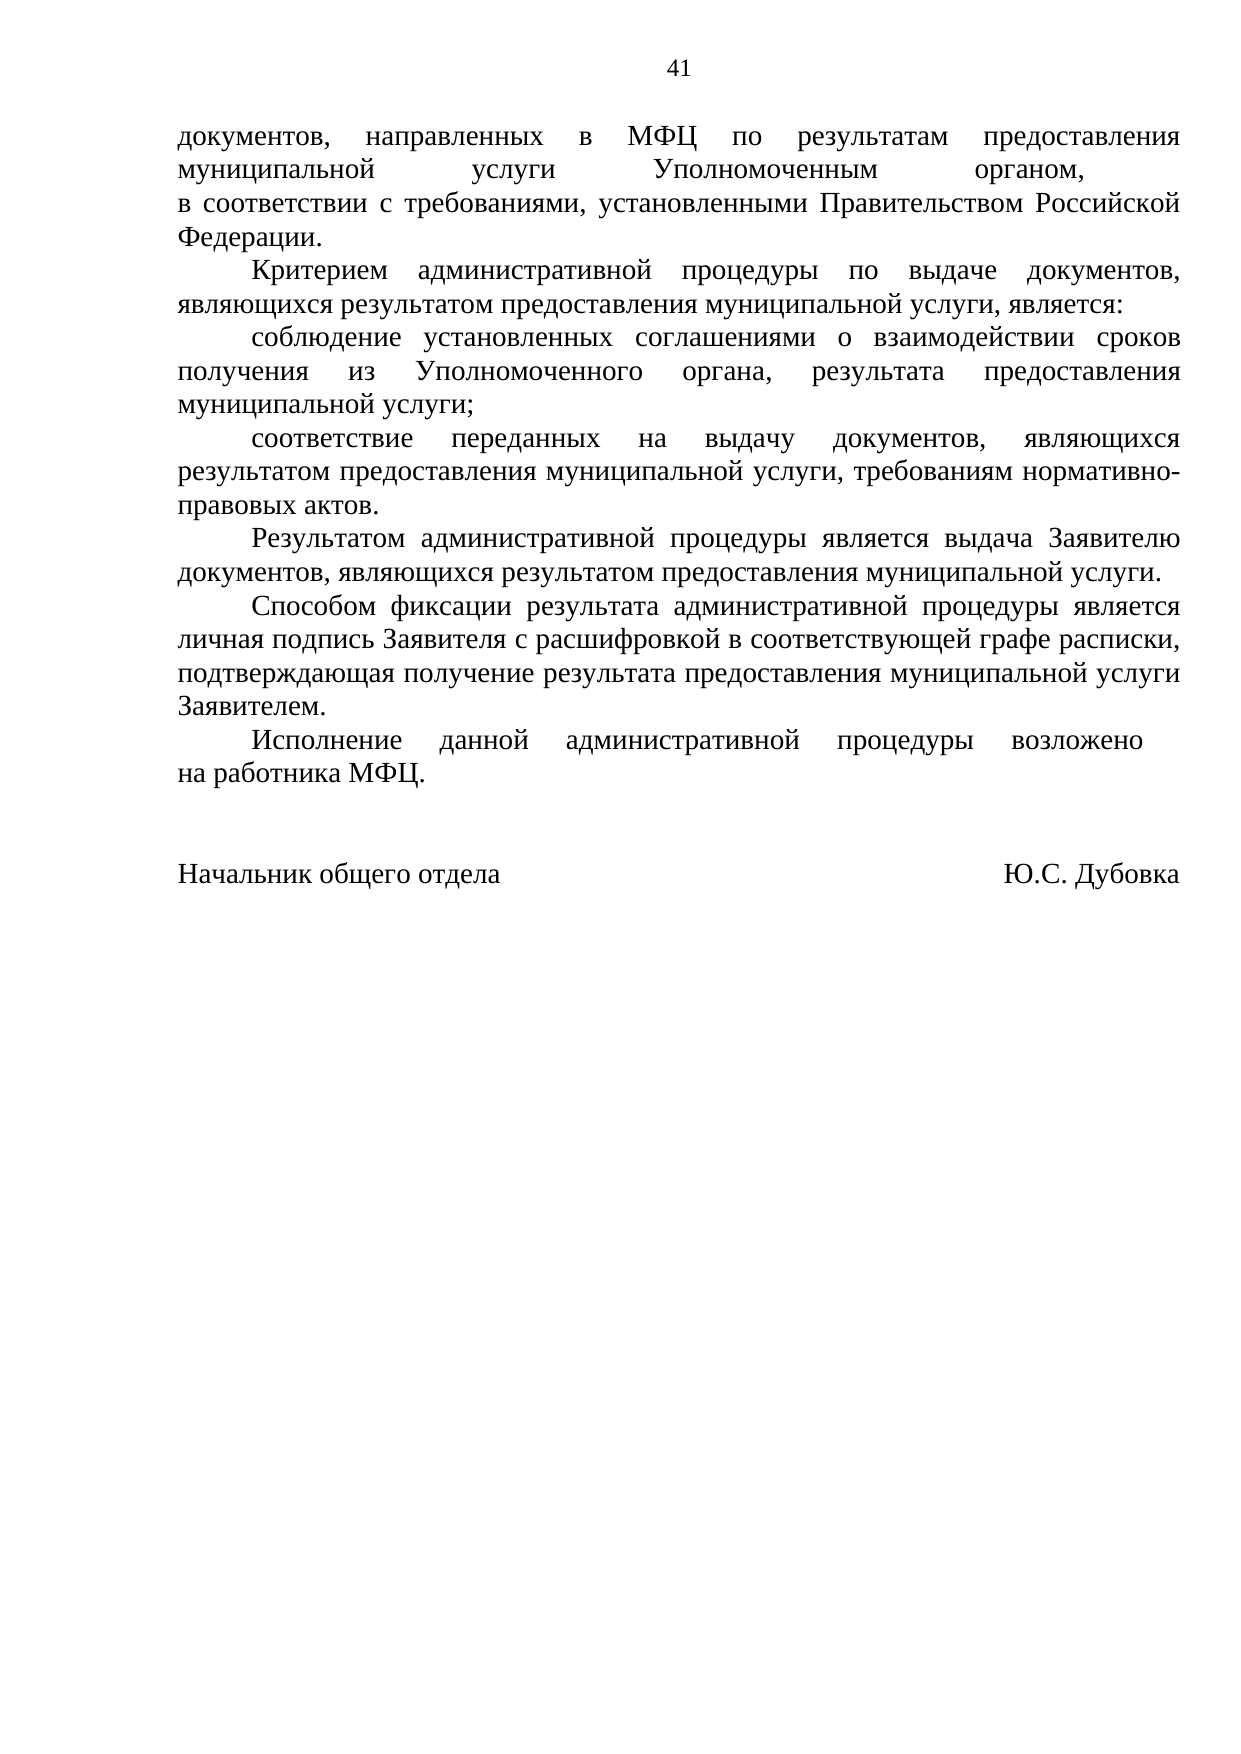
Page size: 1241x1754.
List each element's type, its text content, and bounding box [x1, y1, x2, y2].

text Исполнение данной административной процедуры возложено на работника МФЦ. [177, 722, 1181, 789]
text Критерием административной процедуры по выдаче документов, являющихся результатом предоставления муниципальной услуги, является: [177, 252, 1181, 319]
text соответствие переданных на выдачу документов, являющихся результатом предоставления муниципальной услуги, требованиям нормативно-правовых актов. [177, 420, 1181, 521]
text Начальник общего отдела Ю.С. Дубовка [177, 856, 1181, 889]
text соблюдение установленных соглашениями о взаимодействии сроков получения из Уполномоченного органа, результата предоставления муниципальной услуги; [177, 319, 1181, 420]
text Способом фиксации результата административной процедуры является личная подпись Заявителя с расшифровкой в соответствующей графе расписки, подтверждающая получение результата предоставления муниципальной услуги Заявителем. [177, 588, 1181, 722]
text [177, 118, 1181, 252]
text Результатом административной процедуры является выдача Заявителю документов, являющихся результатом предоставления муниципальной услуги. [177, 521, 1181, 588]
